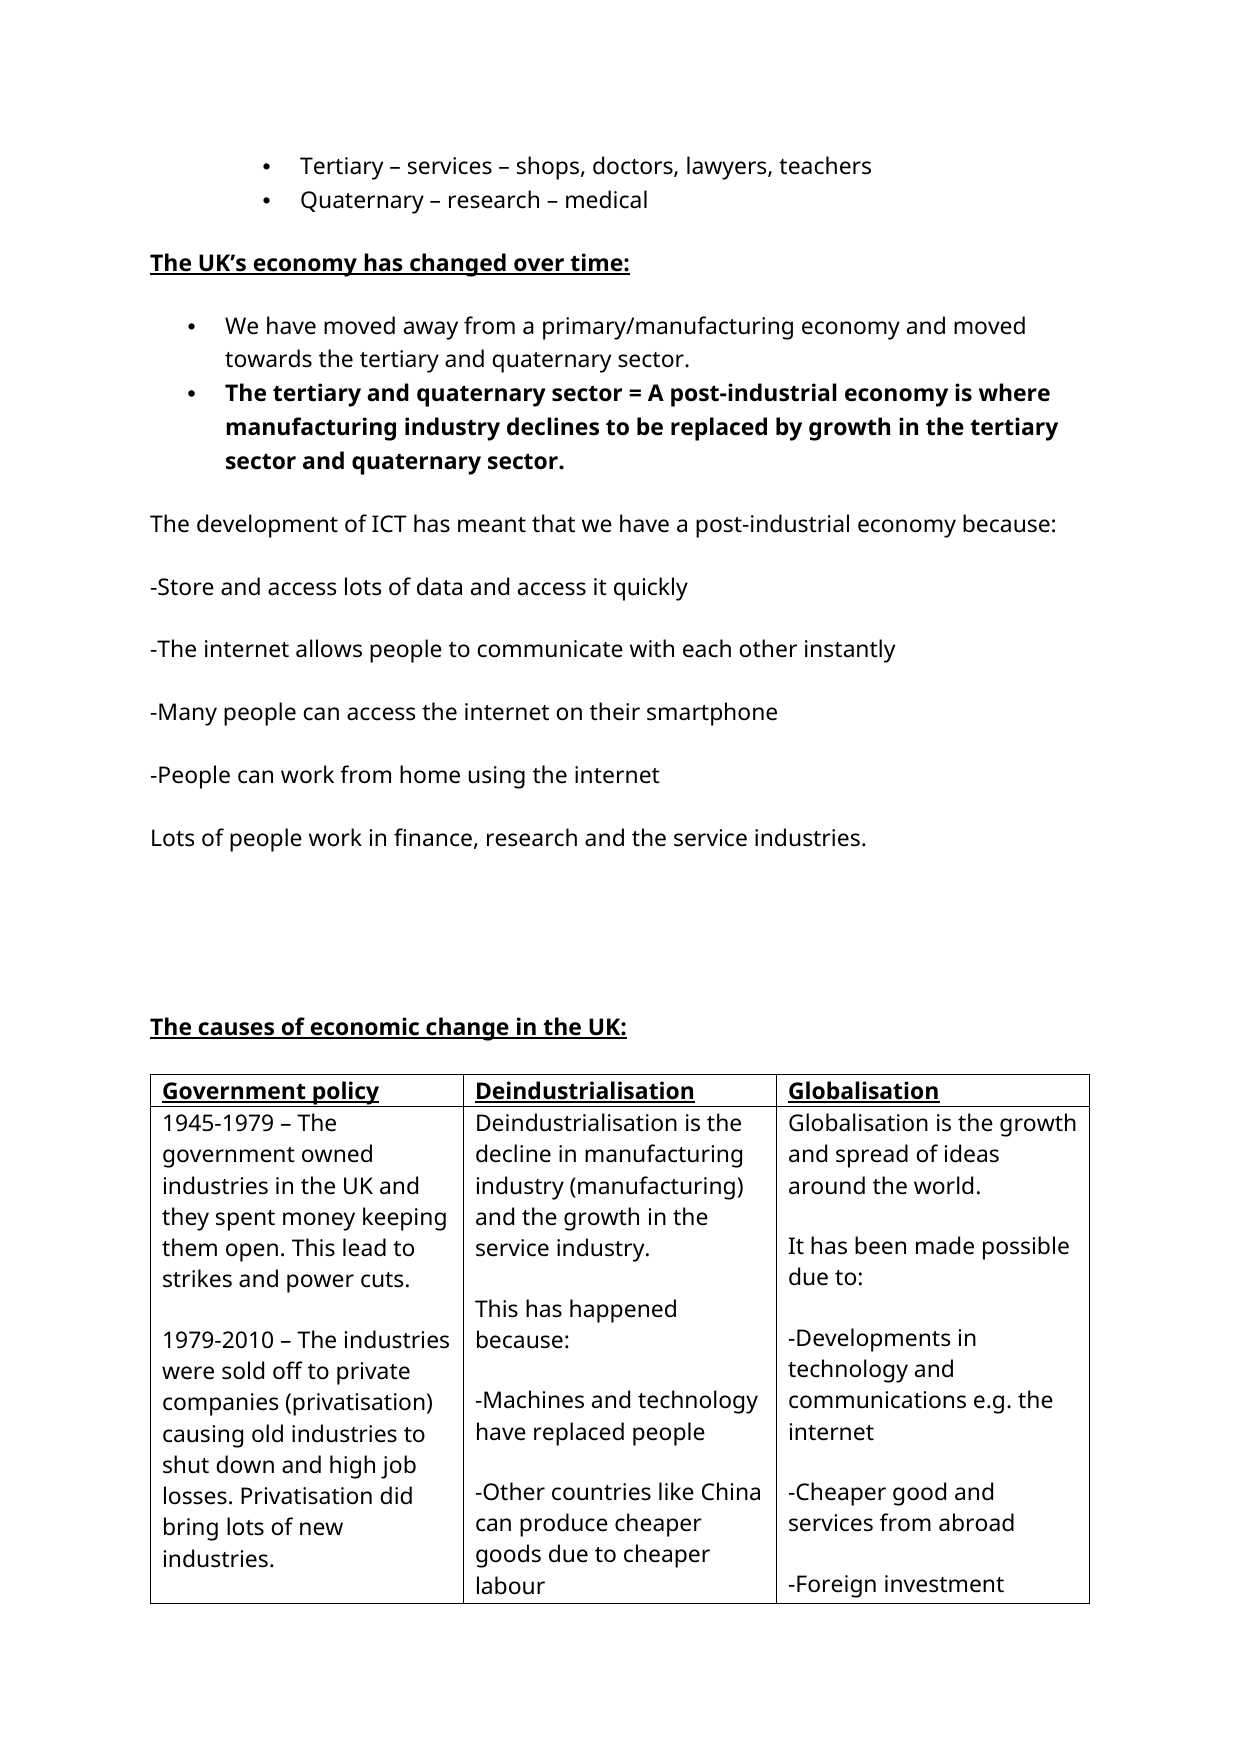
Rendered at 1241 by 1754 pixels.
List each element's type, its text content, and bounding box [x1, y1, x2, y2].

text -People can work from home using the internet [150, 759, 1090, 790]
table_header Government policy [151, 1075, 463, 1106]
list Tertiary – services – shops, doctors, lawyers, teachers [262, 150, 1090, 181]
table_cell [151, 1107, 463, 1603]
text -Many people can access the internet on their smartphone [150, 696, 1090, 727]
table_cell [777, 1107, 1089, 1603]
text -Store and access lots of data and access it quickly [150, 570, 1090, 602]
table_header Deindustrialisation [464, 1075, 776, 1106]
table_header Globalisation [777, 1075, 1089, 1106]
list The tertiary and quaternary sector = A post-industrial economy is where manufacturing industry declines to be replaced by growth in the tertiary sector and quaternary sector. [187, 377, 1090, 476]
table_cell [464, 1107, 776, 1603]
text The development of ICT has meant that we have a post-industrial economy because: [150, 507, 1090, 539]
text The UK’s economy has changed over time: [150, 247, 1090, 278]
text -The internet allows people to communicate with each other instantly [150, 633, 1090, 664]
list We have moved away from a primary/manufacturing economy and moved towards the tertiary and quaternary sector. [187, 309, 1090, 374]
text Lots of people work in finance, research and the service industries. [150, 822, 1090, 853]
text The causes of economic change in the UK: [150, 1011, 1090, 1042]
list Quaternary – research – medical [262, 184, 1090, 215]
